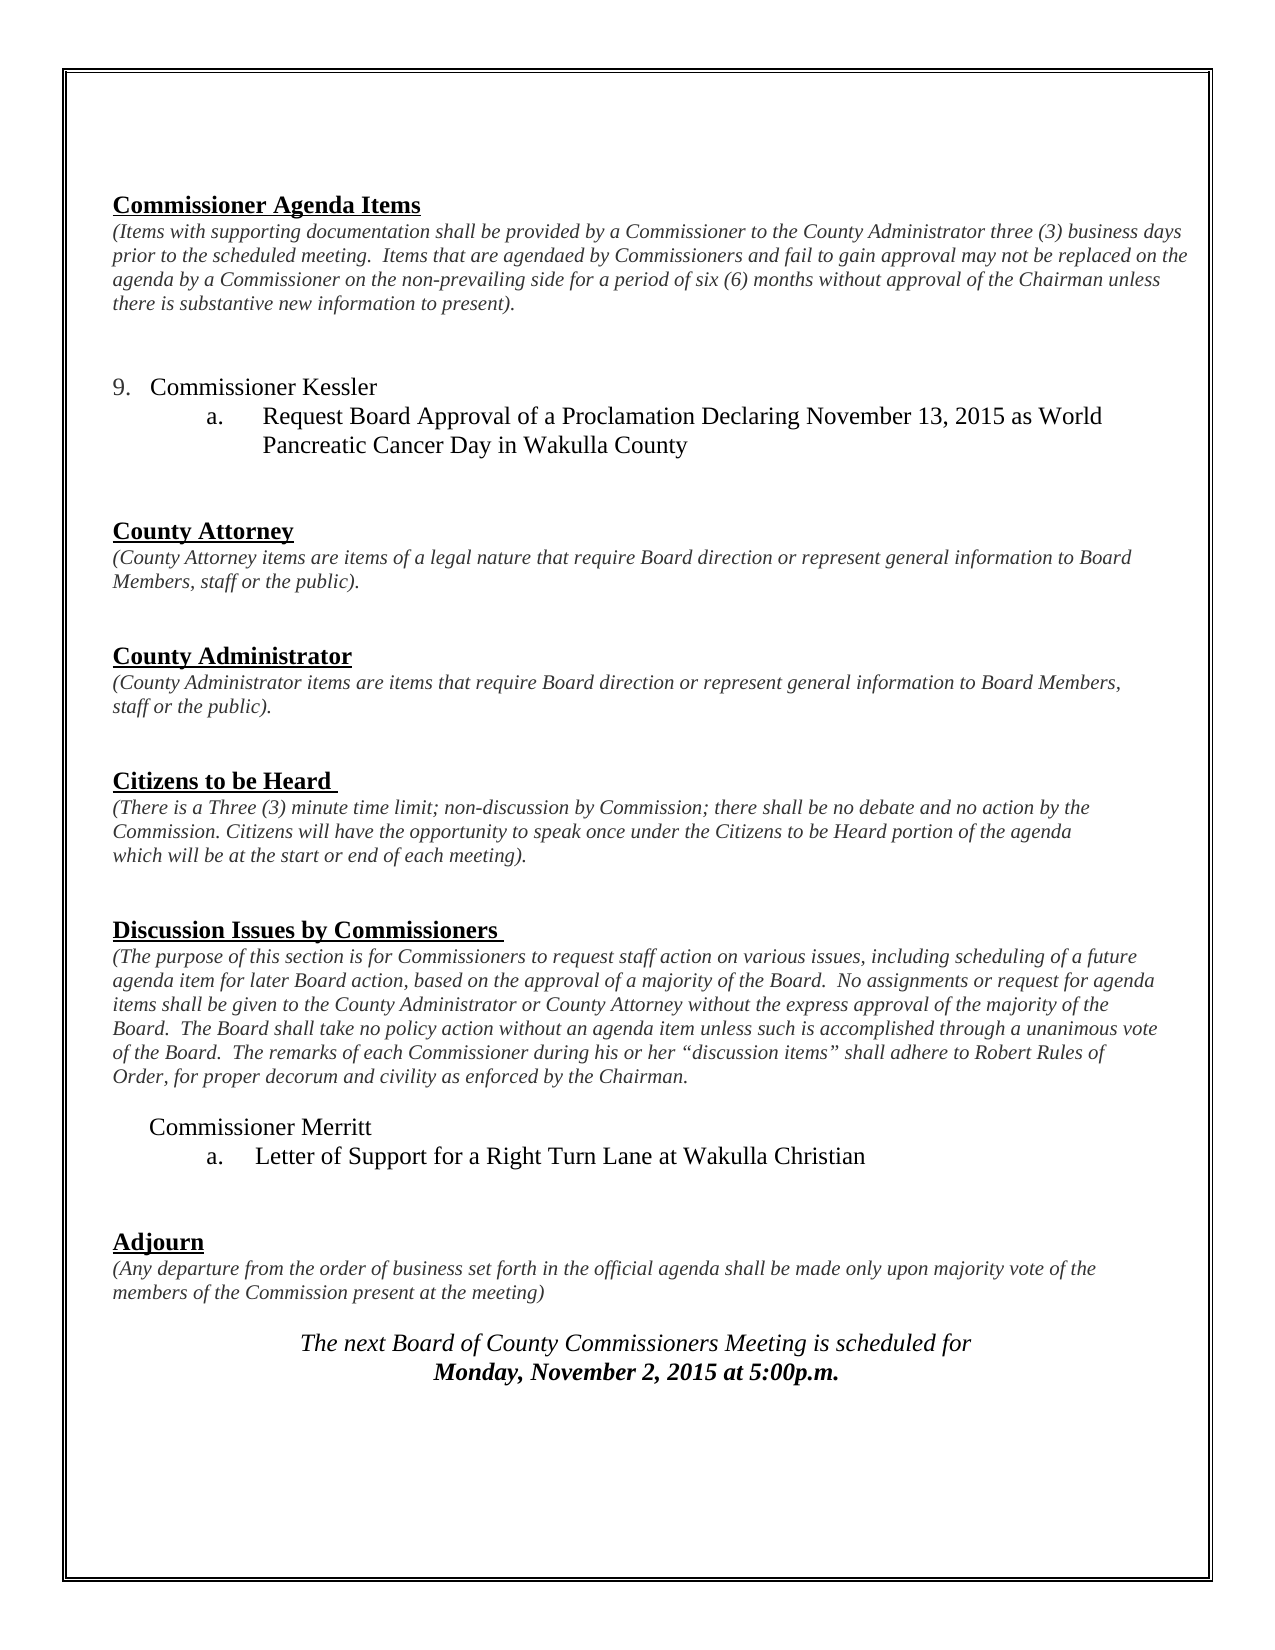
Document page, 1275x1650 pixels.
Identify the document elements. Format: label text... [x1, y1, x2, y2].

text a. Letter of Support for a Right Turn Lane at Wakulla Christian [75, 1141, 1162, 1170]
text (County Administrator items are items that require Board direction or represent general information to Board Members, staff or the public). [75, 670, 1162, 718]
text (County Attorney items are items of a legal nature that require Board direction or represent general information to Board Members, staff or the public). [112, 545, 1162, 593]
text Commissioner Merritt [75, 1112, 1162, 1141]
text (Items with supporting documentation shall be provided by a Commissioner to the three (3) business days prior to the scheduled meeting. Items that are agendaed by Commissioners and fail to gain approval may not be replaced on the agenda by a Commissioner on the non-prevailing side for a period of six (6) months without approval of the Chairman unless there is substantive new information to present). [75, 219, 1200, 315]
text a. Request Board Approval of a Proclamation Declaring November 13, 2015 as World Pancreatic Cancer Day in Wakulla County [112, 401, 1200, 459]
text (The purpose of this section is for Commissioners to request staff action on various issues, including scheduling of a future agenda item for later Board action, based on the approval of a majority of the Board. No assignments or request for agenda items shall be given to the County Administrator or County Attorney without the express approval of the majority of the Board. The Board shall take no policy action without an agenda item unless such is accomplished through a unanimous vote of the Board. The remarks of each Commissioner during his or her “discussion items” shall adhere to Robert Rules of Order, for proper decorum and civility as enforced by the Chairman. [112, 944, 1162, 1088]
text County Attorney [75, 516, 1162, 545]
text Commissioner Agenda Items [94, 190, 1200, 219]
text (Any departure from the order of business set forth in the official agenda shall be made only upon majority vote of the members of the Commission present at the meeting) [112, 1256, 1162, 1304]
text Citizens to be Heard [75, 766, 1125, 795]
text Discussion Issues by Commissioners [75, 915, 1162, 944]
text 9. Commissioner Kessler [94, 372, 1200, 401]
text (There is a Three (3) minute time limit; non-discussion by Commission; there shall be no debate and no action by the Commission. Citizens will have the opportunity to speak once under the Citizens to be Heard portion of the agenda which will be at the start or end of each meeting). [112, 795, 1125, 867]
text Adjourn [75, 1227, 1162, 1256]
text The next Board of County Commissioners Meeting is scheduled for [112, 1328, 1162, 1357]
text County Administrator [112, 641, 1162, 670]
text Monday, November 2, 2015 at 5:00p.m. [112, 1357, 1162, 1386]
